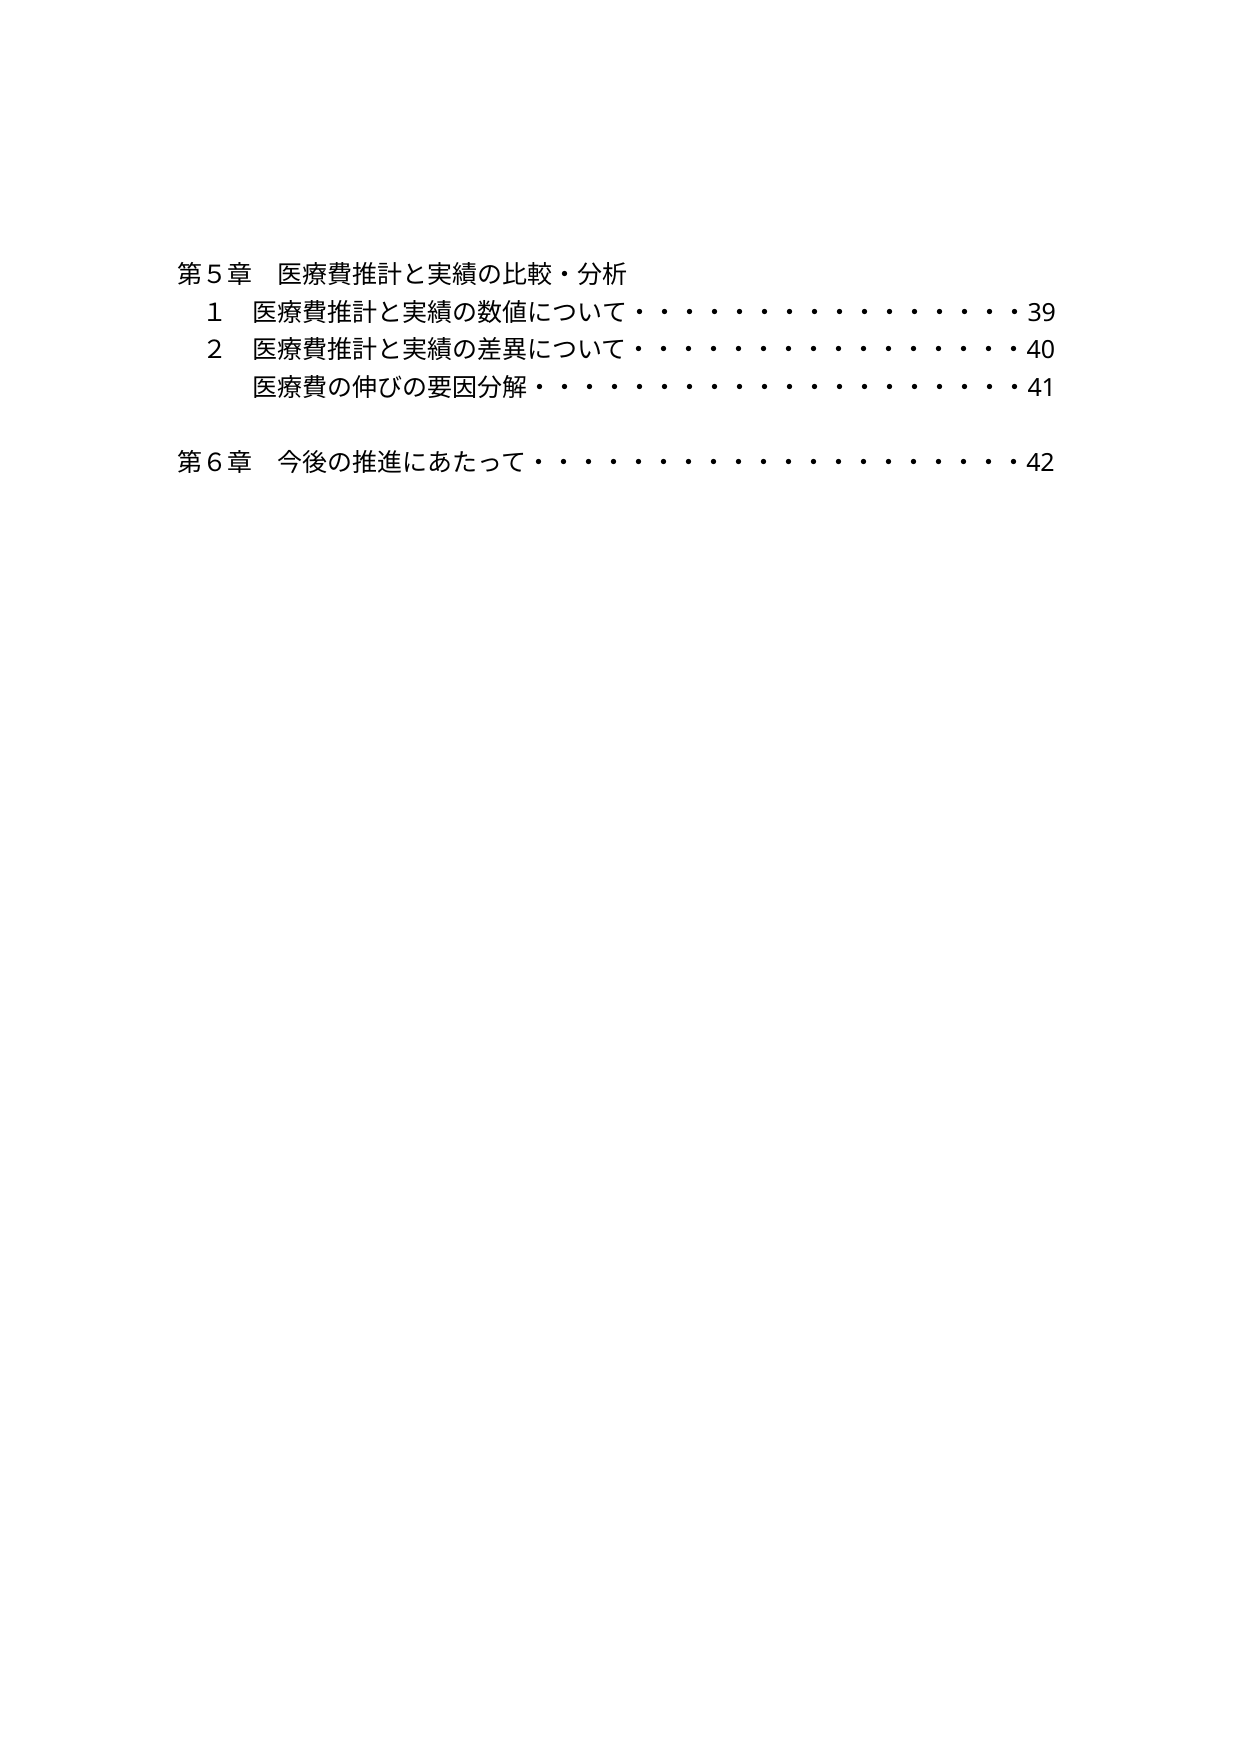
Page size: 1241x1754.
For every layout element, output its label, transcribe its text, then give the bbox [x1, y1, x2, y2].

text 第５章 医療費推計と実績の比較・分析 [177, 254, 1063, 292]
text １ 医療費推計と実績の数値について・・・・・・・・・・・・・・・・39 [177, 292, 1063, 329]
text 第６章 今後の推進にあたって・・・・・・・・・・・・・・・・・・・・42 [177, 442, 1063, 479]
text ２ 医療費推計と実績の差異について・・・・・・・・・・・・・・・・40 [177, 329, 1063, 367]
text 医療費の伸びの要因分解・・・・・・・・・・・・・・・・・・・・41 [177, 367, 1063, 404]
